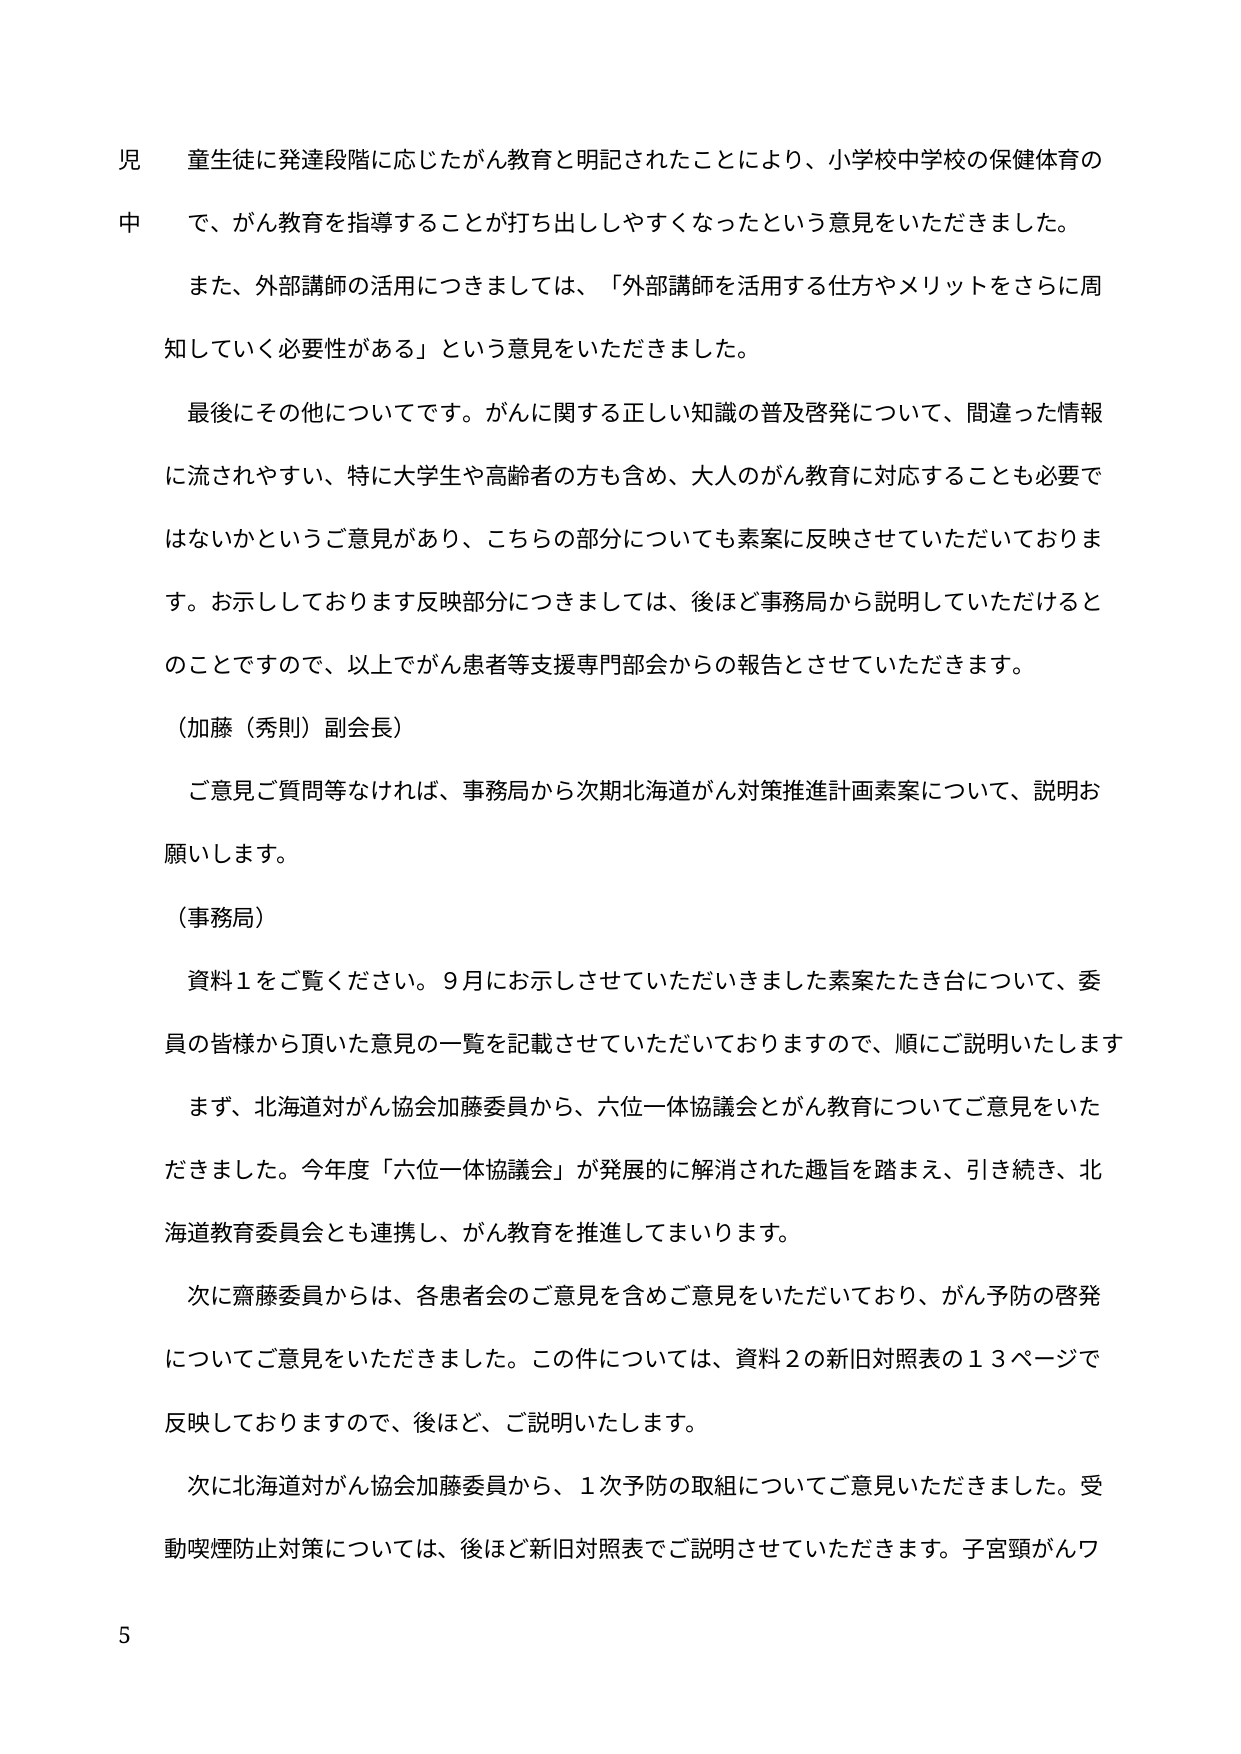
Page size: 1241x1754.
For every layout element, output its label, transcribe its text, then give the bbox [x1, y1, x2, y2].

text （加藤（秀則）副会長） [164, 695, 1122, 758]
text また、外部講師の活用につきましては、「外部講師を活用する仕方やメリットをさらに周知していく必要性がある」という意見をいただきました。 [164, 253, 1122, 379]
text （事務局） [164, 884, 1122, 948]
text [118, 127, 1122, 253]
text 資料１をご覧ください。９月にお示しさせていただいきました素案たたき台について、委員の皆様から頂いた意見の一覧を記載させていただいておりますので、順にご説明いたします。 [164, 948, 1122, 1074]
text 次に齋藤委員からは、各患者会のご意見を含めご意見をいただいており、がん予防の啓発についてご意見をいただきました。この件については、資料２の新旧対照表の１３ページで反映しておりますので、後ほど、ご説明いたします。 [164, 1263, 1122, 1453]
text ご意見ご質問等なければ、事務局から次期北海道がん対策推進計画素案について、説明お願いします。 [164, 758, 1122, 884]
text 最後にその他についてです。がんに関する正しい知識の普及啓発について、間違った情報に流されやすい、特に大学生や高齢者の方も含め、大人のがん教育に対応することも必要ではないかというご意見があり、こちらの部分についても素案に反映させていただいております。お示ししております反映部分につきましては、後ほど事務局から説明していただけるとのことですので、以上でがん患者等支援専門部会からの報告とさせていただきます。 [164, 379, 1122, 695]
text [164, 1453, 1122, 1579]
text まず、北海道対がん協会加藤委員から、六位一体協議会とがん教育についてご意見をいただきました。今年度「六位一体協議会」が発展的に解消された趣旨を踏まえ、引き続き、北海道教育委員会とも連携し、がん教育を推進してまいります。 [164, 1074, 1122, 1263]
